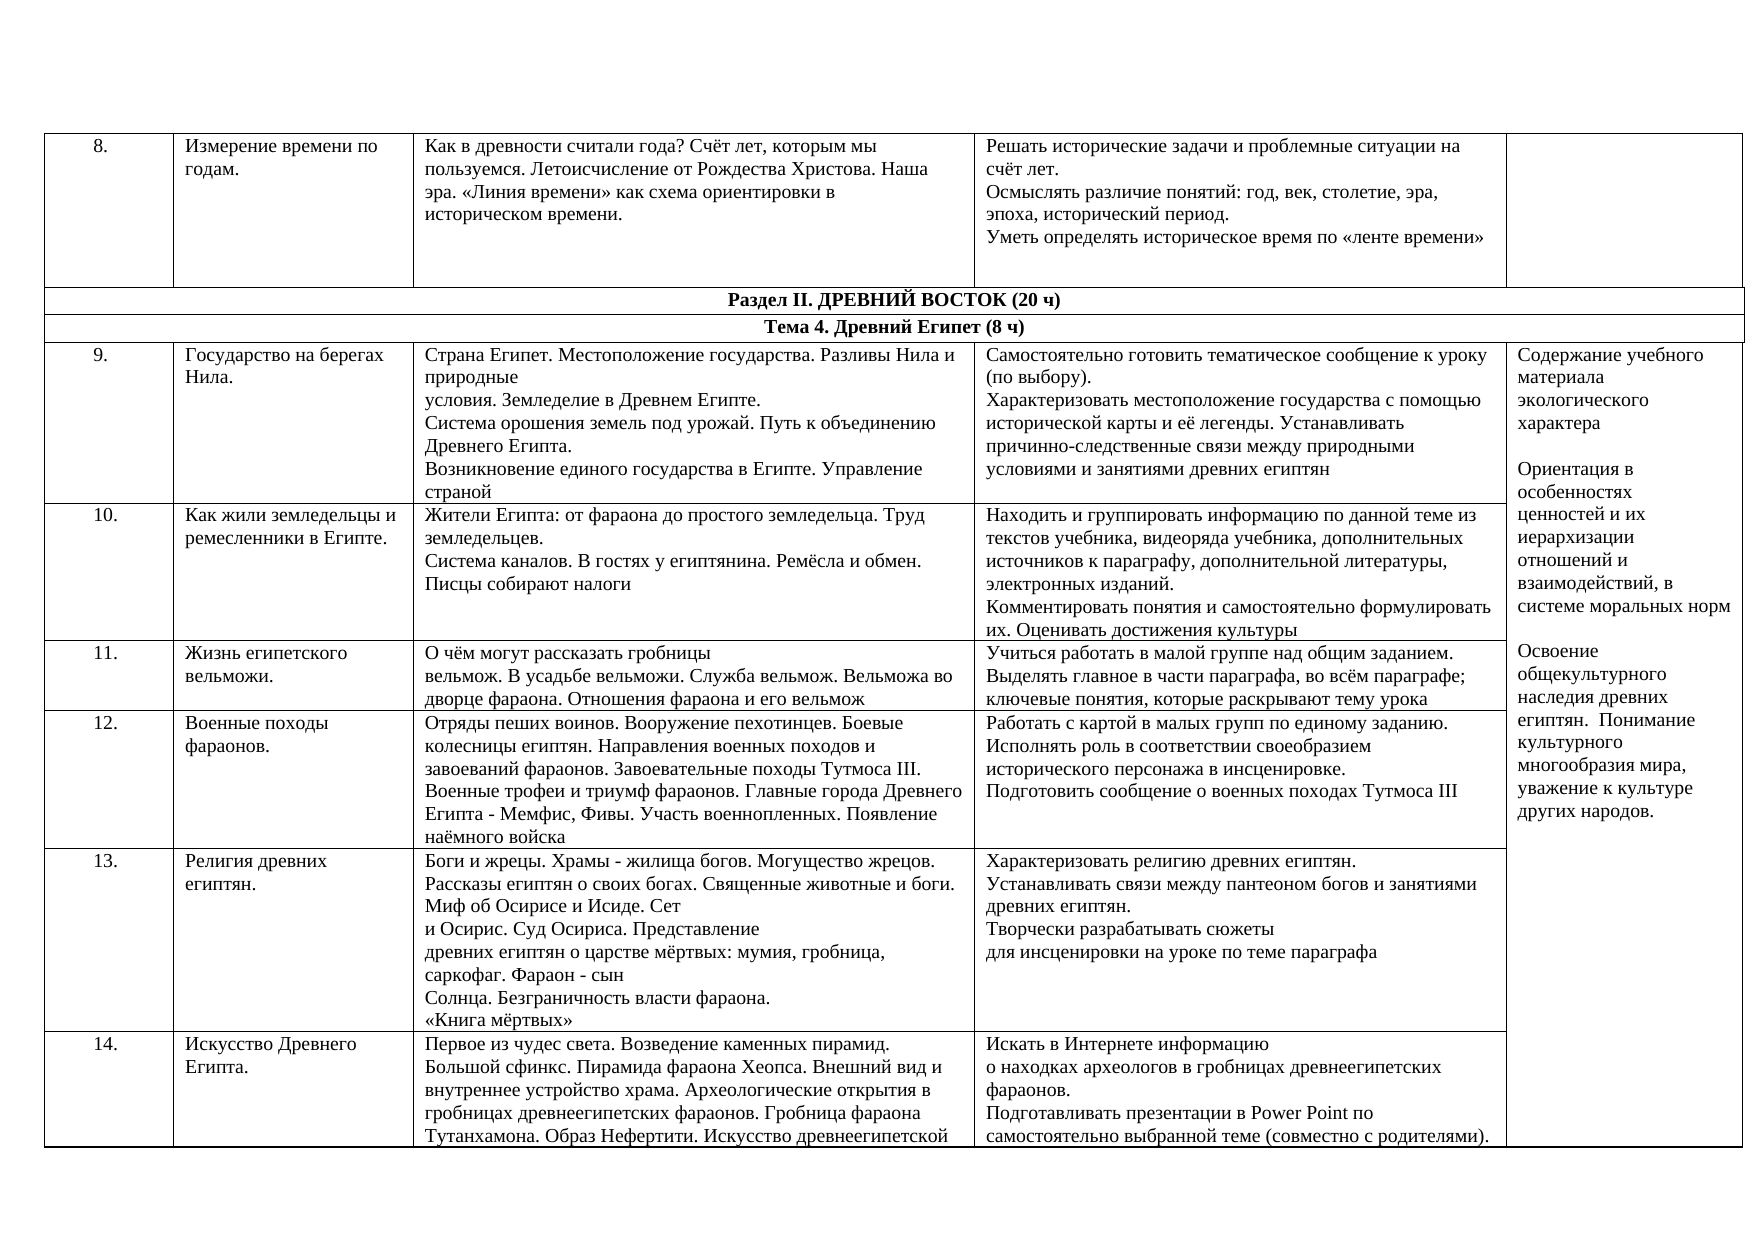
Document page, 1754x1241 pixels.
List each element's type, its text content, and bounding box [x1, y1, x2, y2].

table_cell [45, 849, 173, 1031]
table_cell [45, 134, 173, 287]
table_cell [1507, 134, 1742, 287]
table_cell Раздел II. ДРЕВНИЙ ВОСТОК (20 ч) [45, 288, 1744, 314]
table_cell Как в древности считали года? Счёт лет, которым мы пользуемся. Летоисчисление от Рождества Христова. Наша эра. «Линия времени» как схема ориентировки в историческом времени. [414, 134, 974, 287]
table_cell [45, 343, 173, 502]
table_cell [45, 641, 173, 710]
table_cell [174, 1032, 413, 1146]
table_cell [45, 504, 173, 640]
table_cell О чём могут рассказать гробницы вельмож. В усадьбе вельможи. Служба вельмож. Вельможа во дворце фараона. Отношения фараона и его вельмож [414, 641, 974, 710]
table_cell Учиться работать в малой группе над общим заданием. Выделять главное в части параграфа, во всём параграфе; ключевые понятия, которые раскрывают тему урока [975, 641, 1506, 710]
table_cell Характеризовать религию древних египтян. Устанавливать связи между пантеоном богов и занятиями древних египтян. Творчески разрабатывать сюжеты для инсценировки на уроке по теме параграфа [975, 849, 1506, 1031]
table_cell Содержание учебного материала экологического характера Ориентация в особенностях ценностей и их иерархизации отношений и взаимодействий, в системе моральных норм Освоение общекультурного наследия древних египтян. Понимание культурного многообразия мира, уважение к культуре других народов. [1507, 343, 1742, 1146]
table_cell Как жили земледельцы и ремесленники в Египте. [174, 504, 413, 640]
table_cell Тема 4. Древний Египет (8 ч) [45, 315, 1744, 342]
table_cell Решать исторические задачи и проблемные ситуации на счёт лет. Осмыслять различие понятий: год, век, столетие, эра, эпоха, исторический период. Уметь определять историческое время по «ленте времени» [975, 134, 1506, 287]
table_cell Боги и жрецы. Храмы - жилища богов. Могущество жрецов. Рассказы египтян о своих богах. Священные животные и боги. Миф об Осирисе и Исиде. Сет и Осирис. Суд Осириса. Представление древних египтян о царстве мёртвых: мумия, гробница, саркофаг. Фараон - сын Солнца. Безграничность власти фараона. «Книга мёртвых» [414, 849, 974, 1031]
table_cell Религия древних египтян. [174, 849, 413, 1031]
table_cell Страна Египет. Местоположение государства. Разливы Нила и природные условия. Земледелие в Древнем Египте. Система орошения земель под урожай. Путь к объединению Древнего Египта. Возникновение единого государства в Египте. Управление страной [414, 343, 974, 502]
table_cell Находить и группировать информацию по данной теме из текстов учебника, видеоряда учебника, дополнительных источников к параграфу, дополнительной литературы, электронных изданий. Комментировать понятия и самостоятельно формулировать их. Оценивать достижения культуры [975, 504, 1506, 640]
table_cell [975, 1032, 1506, 1146]
table_cell Жизнь египетского вельможи. [174, 641, 413, 710]
table_cell [45, 711, 173, 848]
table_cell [414, 1032, 974, 1146]
table_cell Работать с картой в малых групп по единому заданию. Исполнять роль в соответствии своеобразием исторического персонажа в инсценировке. Подготовить сообщение о военных походах Тутмоса III [975, 711, 1506, 848]
table_cell Жители Египта: от фараона до простого земледельца. Труд земледельцев. Система каналов. В гостях у египтянина. Ремёсла и обмен. Писцы собирают налоги [414, 504, 974, 640]
table_cell [45, 1032, 173, 1146]
table_cell Государство на берегах Нила. [174, 343, 413, 502]
table_cell Самостоятельно готовить тематическое сообщение к уроку (по выбору). Характеризовать местоположение государства с помощью исторической карты и её легенды. Устанавливать причинно-следственные связи между природными условиями и занятиями древних египтян [975, 343, 1506, 502]
table_cell Измерение времени по годам. [174, 134, 413, 287]
table_cell Военные походы фараонов. [174, 711, 413, 848]
table_cell Отряды пеших воинов. Вооружение пехотинцев. Боевые колесницы египтян. Направления военных походов и завоеваний фараонов. Завоевательные походы Тутмоса III. Военные трофеи и триумф фараонов. Главные города Древнего Египта - Мемфис, Фивы. Участь военнопленных. Появление наёмного войска [414, 711, 974, 848]
